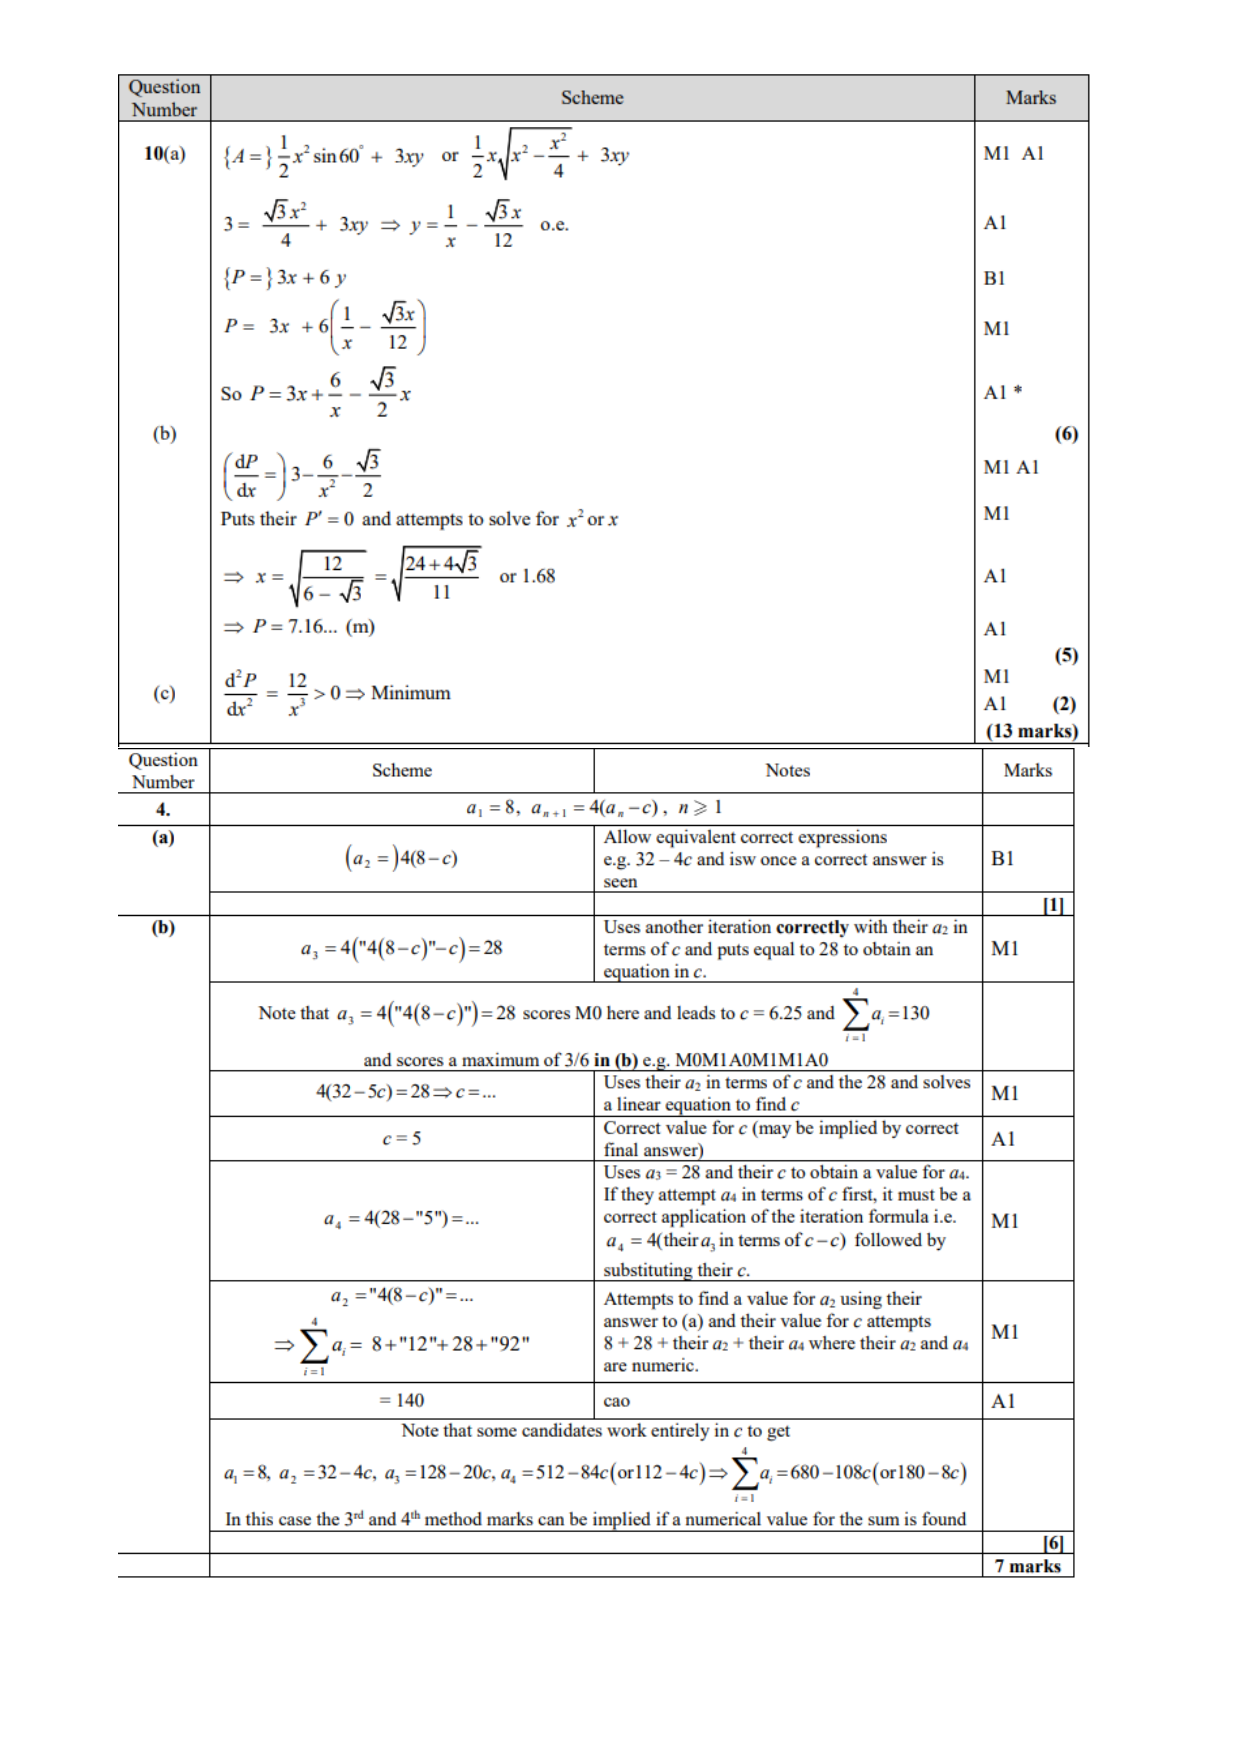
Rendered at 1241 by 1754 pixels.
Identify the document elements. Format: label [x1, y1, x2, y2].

picture [118, 748, 1076, 1579]
picture [118, 73, 1091, 747]
